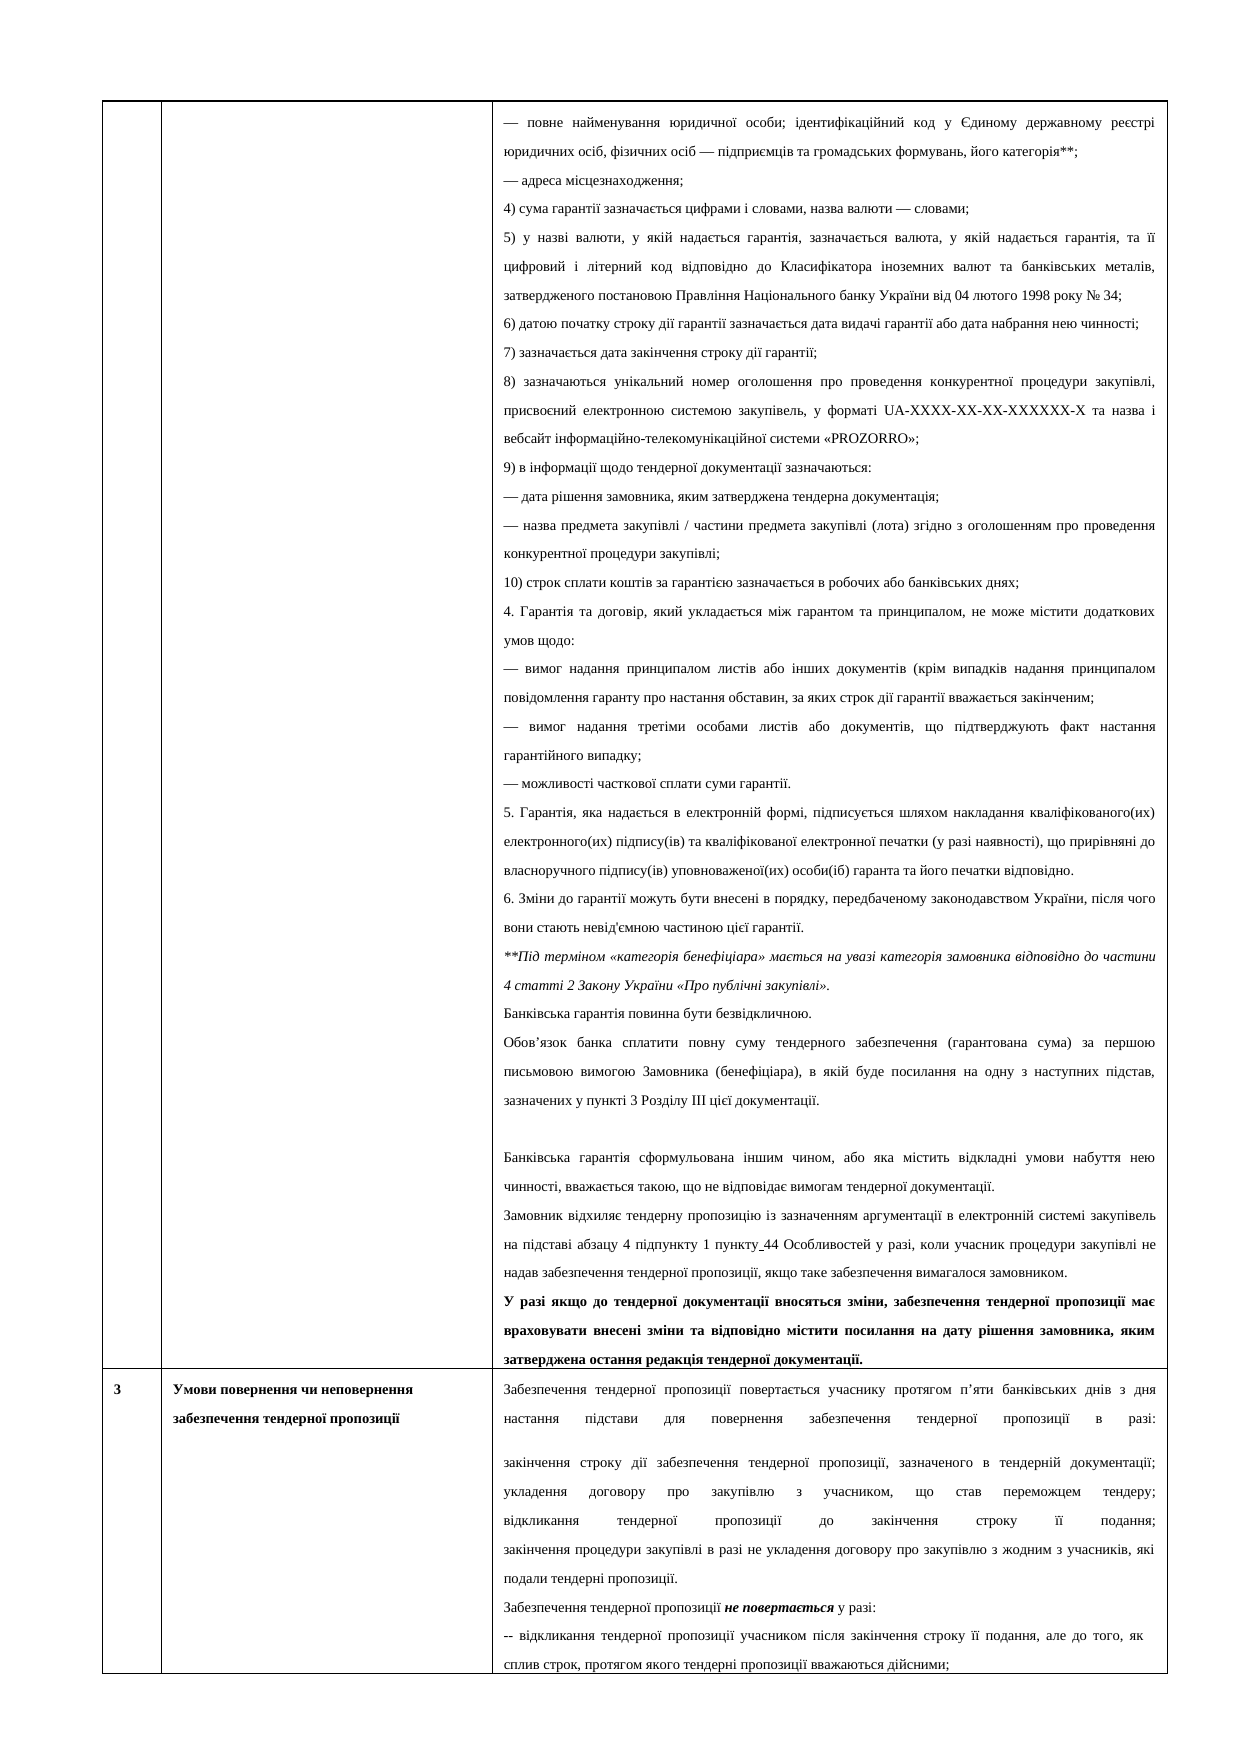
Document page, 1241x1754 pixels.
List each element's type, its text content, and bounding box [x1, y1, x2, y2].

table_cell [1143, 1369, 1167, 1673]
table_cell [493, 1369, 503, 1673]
table_cell 2 [103, 102, 161, 1367]
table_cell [162, 1369, 492, 1673]
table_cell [162, 102, 492, 1367]
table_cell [493, 102, 1167, 1367]
table_cell 3 [103, 1369, 161, 1673]
